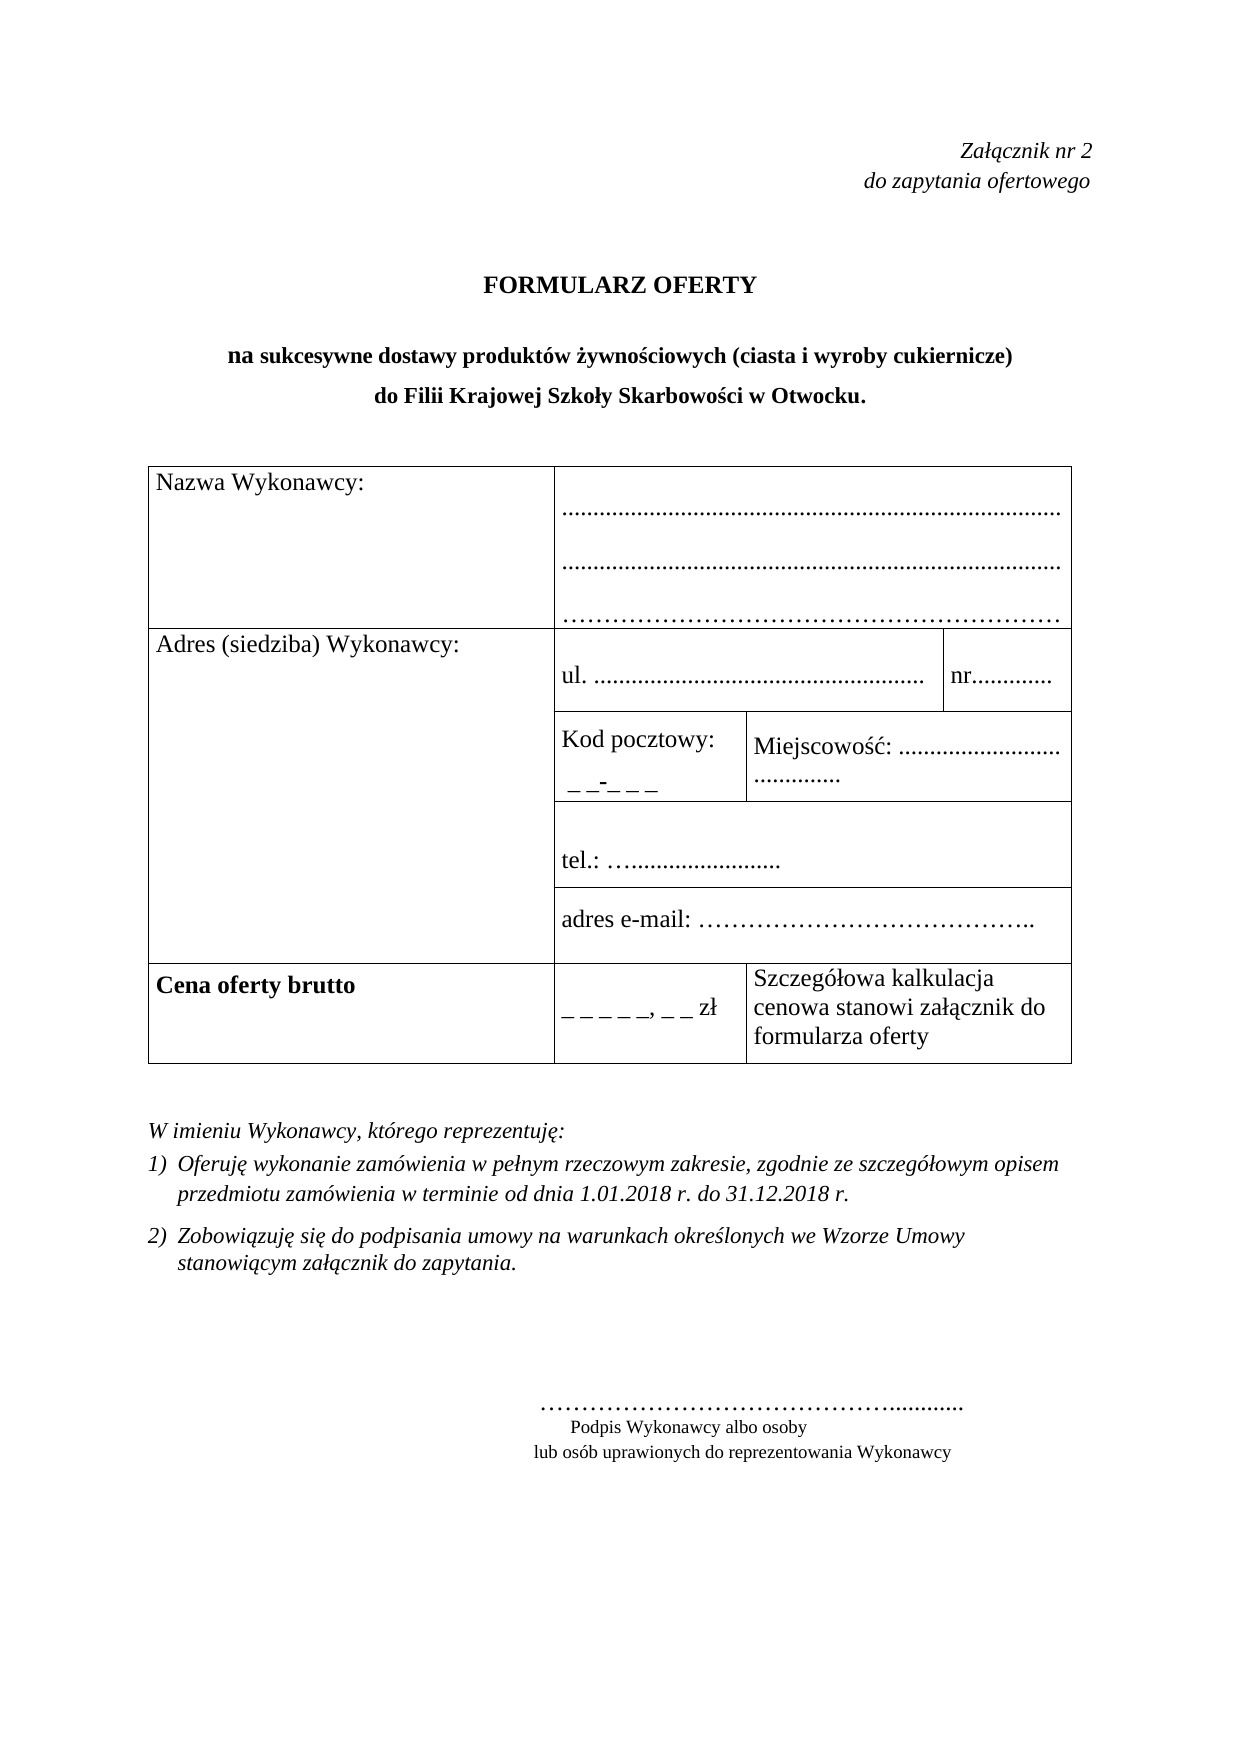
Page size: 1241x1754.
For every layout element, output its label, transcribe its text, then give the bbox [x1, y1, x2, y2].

table_cell Kod pocztowy: _ _-_ _ _ [555, 712, 746, 801]
text Podpis Wykonawcy albo osoby [221, 1416, 1092, 1437]
table_cell Szczegółowa kalkulacja cenowa stanowi załącznik do formularza oferty [747, 964, 1071, 1063]
text lub osób uprawionych do reprezentowania Wykonawcy [221, 1441, 1092, 1463]
table_header Nazwa Wykonawcy: [149, 467, 554, 628]
table_cell nr............. [944, 629, 1071, 711]
text na sukcesywne dostawy produktów żywnościowych (ciasta i wyroby cukiernicze) [148, 341, 1092, 369]
list Oferuję wykonanie zamówienia w pełnym rzeczowym zakresie, zgodnie ze szczegółowym opisem przedmiotu zamówienia w terminie od dnia 1.01.2018 r. do 31.12.2018 r. [148, 1149, 1092, 1206]
list W imieniu Wykonawcy, którego reprezentuję: [148, 1117, 1092, 1143]
table_header ................................................................................ ................................................................................ …………………………………………………… [555, 467, 1071, 628]
list Zobowiązuję się do podpisania umowy na warunkach określonych we Wzorze Umowy stanowiącym załącznik do zapytania. [148, 1222, 1092, 1275]
table_cell ul. ..................................................... [555, 629, 943, 711]
table_cell Adres (siedziba) Wykonawcy: [149, 629, 554, 962]
table_cell Cena oferty brutto [149, 964, 554, 1063]
list FORMULARZ OFERTY [148, 262, 1092, 299]
text ……………………………………............ [221, 1387, 1092, 1416]
text do Filii Krajowej Szkoły Skarbowości w Otwocku. [148, 382, 1092, 408]
table_cell _ _ _ _ _, _ _ zł [555, 964, 746, 1063]
table_cell Miejscowość: ........................................ [747, 712, 1071, 801]
text Załącznik nr 2 [148, 137, 1092, 163]
table_cell tel.: …........................ [555, 802, 1071, 887]
table_cell adres e-mail: ………………………………….. [555, 888, 1071, 962]
text do zapytania ofertowego [148, 167, 1092, 193]
